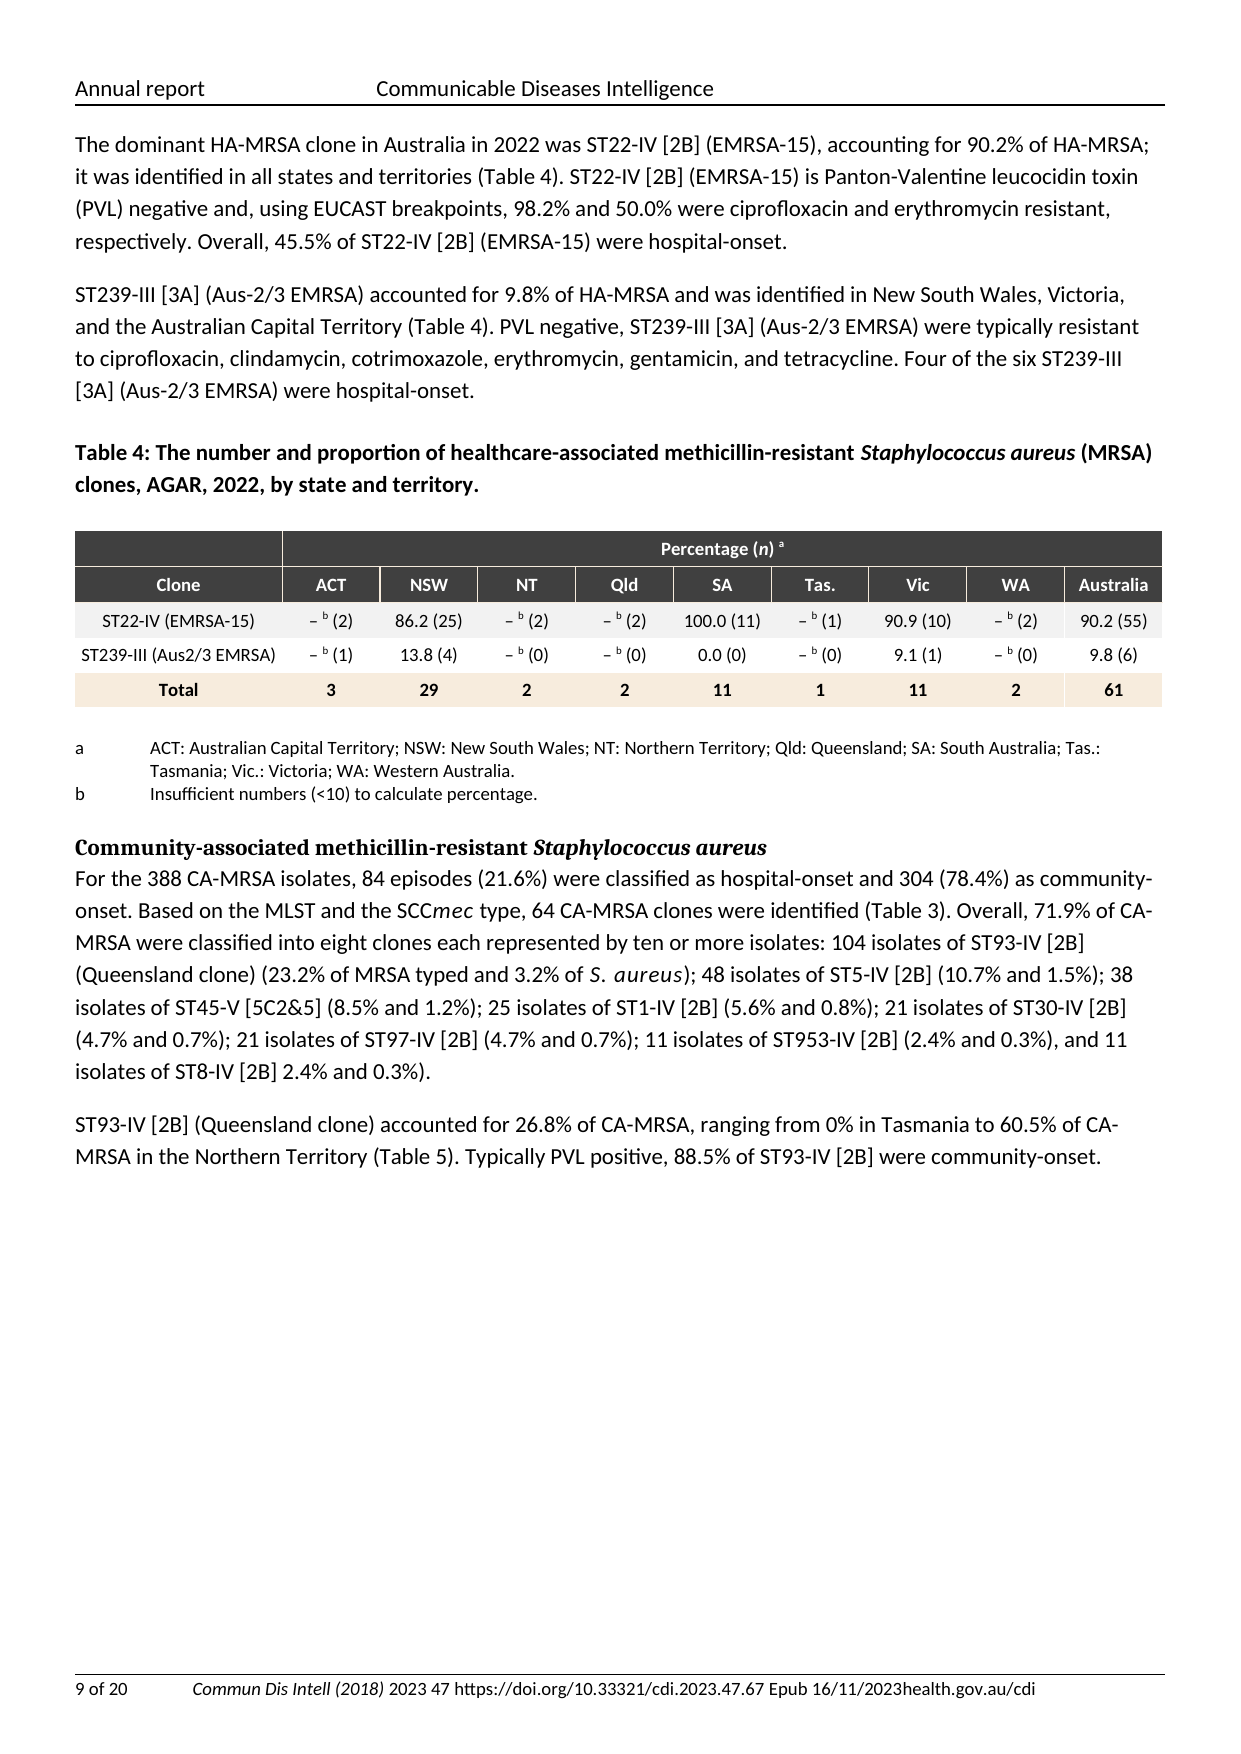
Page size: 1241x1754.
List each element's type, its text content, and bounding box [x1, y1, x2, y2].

text For the 388 CA-MRSA isolates, 84 episodes (21.6%) were classified as hospital-onset and 304 (78.4%) as community-onset. Based on the MLST and the SCCmec type, 64 CA-MRSA clones were identified (Table 3). Overall, 71.9% of CA-MRSA were classified into eight clones each represented by ten or more isolates: 104 isolates of ST93-IV [2B] (Queensland clone) (23.2% of MRSA typed and 3.2% of S. aureus); 48 isolates of ST5-IV [2B] (10.7% and 1.5%); 38 isolates of ST45-V [5C2&5] (8.5% and 1.2%); 25 isolates of ST1-IV [2B] (5.6% and 0.8%); 21 isolates of ST30-IV [2B] (4.7% and 0.7%); 21 isolates of ST97-IV [2B] (4.7% and 0.7%); 11 isolates of ST953-IV [2B] (2.4% and 0.3%), and 11 isolates of ST8-IV [2B] 2.4% and 0.3%). [75, 864, 1165, 1085]
table_cell Qld [576, 567, 673, 602]
table_cell NT [478, 567, 575, 602]
table_cell NSW [381, 567, 477, 602]
table_cell Australia [1065, 567, 1162, 602]
text ST93-IV [2B] (Queensland clone) accounted for 26.8% of CA-MRSA, ranging from 0% in Tasmania to 60.5% of CA-MRSA in the Northern Territory (Table 5). Typically PVL positive, 88.5% of ST93-IV [2B] were community-onset. [75, 1110, 1165, 1170]
table_cell 61 [1065, 673, 1162, 707]
table_cell 100.0 (11) [673, 603, 771, 638]
table_cell 11 [869, 673, 967, 707]
text Table 4: The number and proportion of healthcare-associated methicillin-resistant Staphylococcus aureus (MRSA) clones, AGAR, 2022, by state and territory. [75, 438, 1165, 498]
table_cell 3 [282, 673, 380, 707]
table_cell Clone [75, 567, 282, 602]
subtitle Community-associated methicillin-resistant Staphylococcus aureus [75, 834, 1165, 861]
table_cell WA [967, 567, 1064, 602]
table_cell Tas. [772, 567, 868, 602]
table_cell – b (0) [478, 638, 575, 672]
table_cell 90.2 (55) [1065, 603, 1162, 638]
table_header [75, 531, 282, 566]
table_cell 11 [673, 673, 771, 707]
table_cell – b (0) [575, 638, 673, 672]
text The dominant HA-MRSA clone in Australia in 2022 was ST22-IV [2B] (EMRSA-15), accounting for 90.2% of HA-MRSA; it was identified in all states and territories (Table 4). ST22-IV [2B] (EMRSA-15) is Panton-Valentine leucocidin toxin (PVL) negative and, using EUCAST breakpoints, 98.2% and 50.0% were ciprofloxacin and erythromycin resistant, respectively. Overall, 45.5% of ST22-IV [2B] (EMRSA-15) were hospital-onset. [75, 130, 1165, 255]
table_cell – b (0) [967, 638, 1064, 672]
table_cell 2 [967, 673, 1064, 707]
table_header Percentage (n) a [283, 531, 1162, 566]
table_cell – b (1) [771, 603, 869, 638]
text b Insufficient numbers (<10) to calculate percentage. [75, 782, 1165, 805]
table_cell ST22-IV (EMRSA-15) [75, 603, 282, 638]
table_cell ACT [283, 567, 379, 602]
table_cell – b (2) [575, 603, 673, 638]
table_cell – b (2) [478, 603, 575, 638]
table_cell SA [674, 567, 771, 602]
table_cell 90.9 (10) [869, 603, 967, 638]
table_cell 2 [575, 673, 673, 707]
text a ACT: Australian Capital Territory; NSW: New South Wales; NT: Northern Territory; Qld: Queensland; SA: South Australia; Tas.: Tasmania; Vic.: Victoria; WA: Western Australia. [75, 736, 1165, 782]
table_cell – b (2) [282, 603, 380, 638]
table_cell ST239-III (Aus2/3 EMRSA) [75, 638, 282, 672]
table_cell Total [75, 673, 282, 707]
table_cell – b (0) [771, 638, 869, 672]
table_cell 9.8 (6) [1065, 638, 1162, 672]
table_cell 29 [380, 673, 478, 707]
table_cell 9.1 (1) [869, 638, 967, 672]
table_cell – b (1) [282, 638, 380, 672]
table_cell – b (2) [967, 603, 1064, 638]
table_cell 2 [478, 673, 575, 707]
table_cell 13.8 (4) [380, 638, 478, 672]
table_cell 0.0 (0) [673, 638, 771, 672]
table_cell 86.2 (25) [380, 603, 478, 638]
table_cell 1 [771, 673, 869, 707]
table_cell Vic [869, 567, 966, 602]
text ST239-III [3A] (Aus-2/3 EMRSA) accounted for 9.8% of HA-MRSA and was identified in New South Wales, Victoria, and the Australian Capital Territory (Table 4). PVL negative, ST239-III [3A] (Aus-2/3 EMRSA) were typically resistant to ciprofloxacin, clindamycin, cotrimoxazole, erythromycin, gentamicin, and tetracycline. Four of the six ST239-III [3A] (Aus-2/3 EMRSA) were hospital-onset. [75, 280, 1165, 404]
